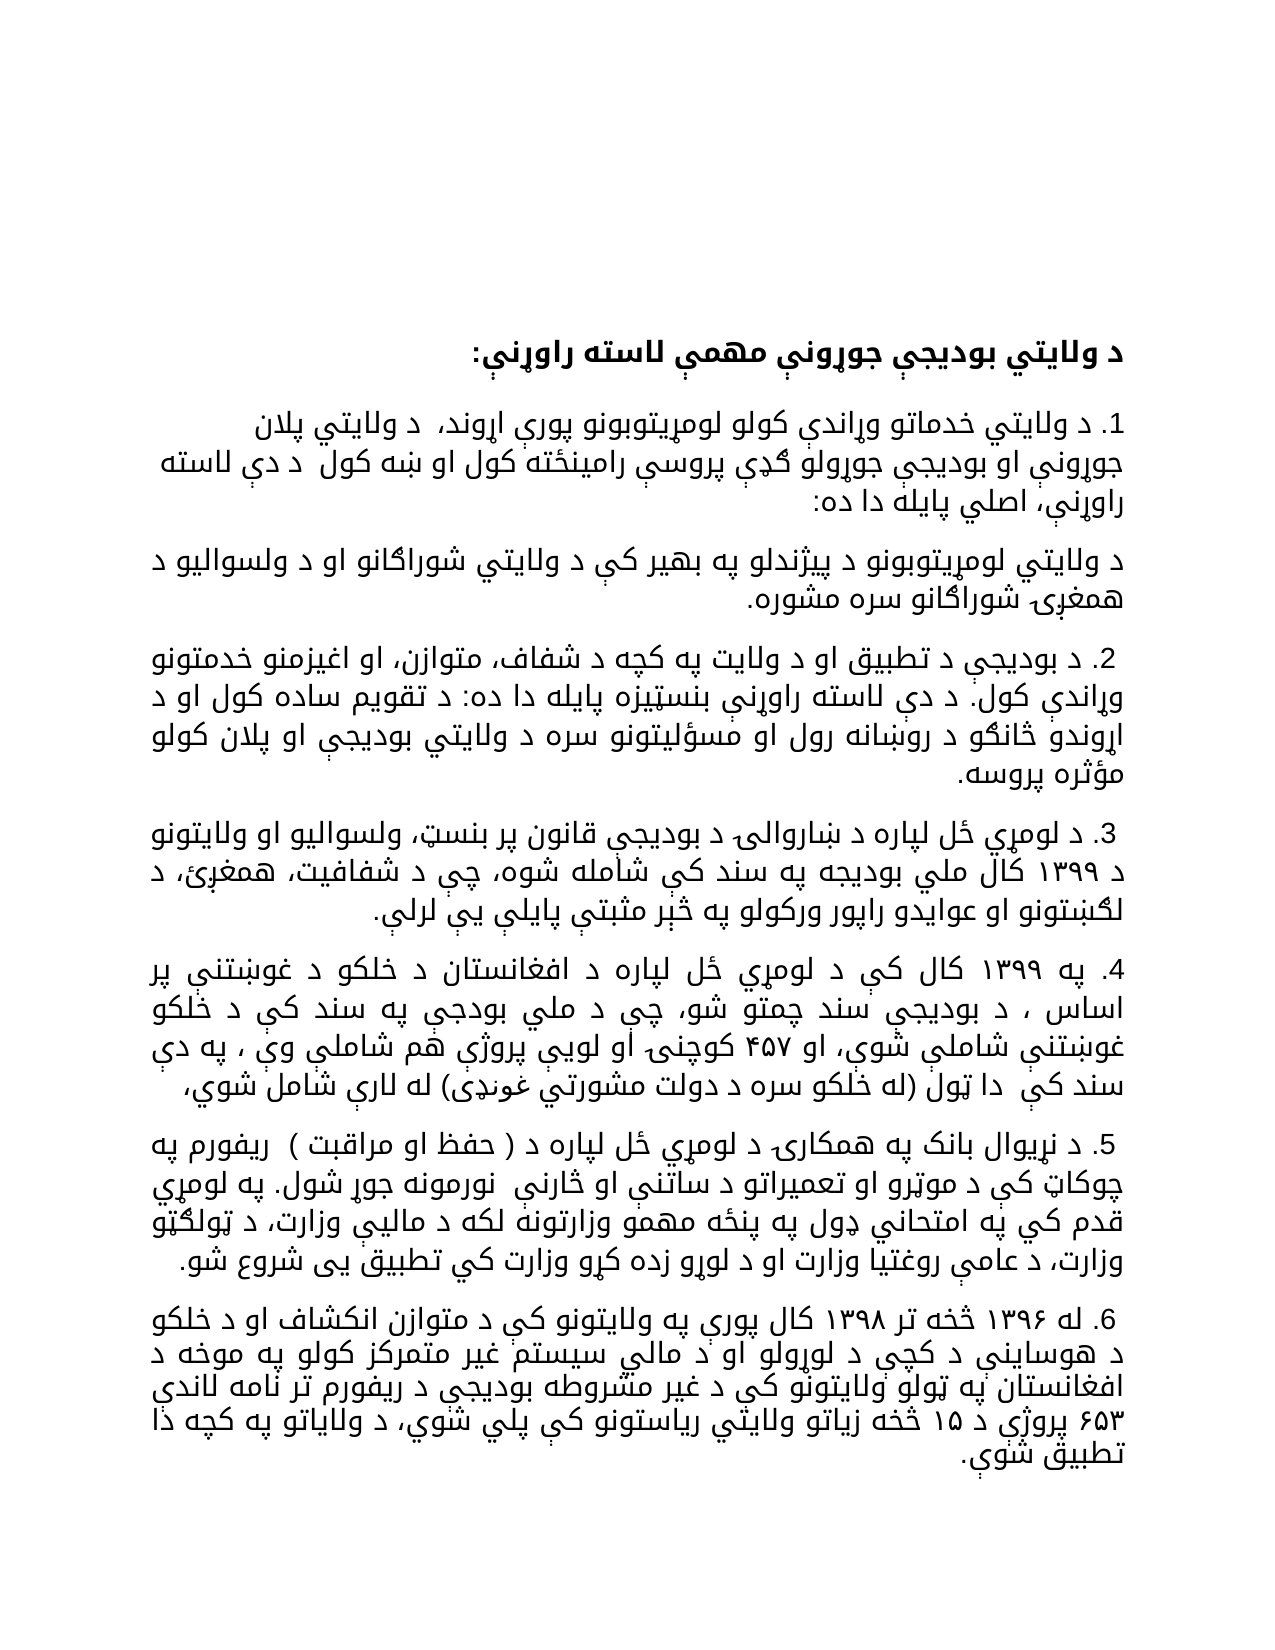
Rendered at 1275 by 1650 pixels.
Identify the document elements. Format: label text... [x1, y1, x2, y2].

text د ولایتي لومړیتوبونو د پیژندلو په بهیر کې د ولایتي شوراګانو او د ولسوالیو د همغږۍ شوراګانو سره مشوره. [150, 543, 1125, 615]
text 6. له ۱۳۹۶ څخه تر ۱۳۹۸ کال پورې په ولایتونو کې د متوازن انکشاف او د خلکو د هوساینې د کچې د لوړولو او د مالي سیستم غیر متمرکز کولو په موخه د افغانستان په ټولو ولایتونو کې د غیر مشروطه بودیجې د ریفورم تر نامه لاندې ۶۵۳ پروژې د ۱۵ څخه زیاتو ولایتي ریاستونو کې پلي شوي، د ولایاتو په کچه دا تطبیق شوې. [150, 1302, 1125, 1470]
text 5. د نړیوال بانک په همکارۍ د لومړي ځل لپاره د ( حفظ او مراقبت ) ریفورم په چوکاټ کې د موټرو او تعمیراتو د ساتنې او څارنې نورمونه جوړ شول. په لومړي قدم کي په امتحاني ډول په پنځه مهمو وزارتونه لکه د مالیې وزارت، د ټولګټو وزارت، د عامې روغتیا وزارت او د لوړو زده کړو وزارت کي تطبیق یی شروع شو. [150, 1127, 1125, 1276]
text 1. د ولایتي خدماتو وړاندې کولو لومړیتوبونو پورې اړوند، د ولایتي پلان جوړونې او بودیجې جوړولو ګډې پروسې رامینځته کول او ښه کول د دې لاسته راوړنې، اصلي پایله دا ده: [150, 406, 1125, 517]
text 4. په ۱۳۹۹ کال کې د لومړي ځل لپاره د افغانستان د خلکو د غوښتنې پر اساس ، د بودیجې سند چمتو شو، چې د ملي بودجې په سند کې د خلکو غوښتنې شاملې شوې، او ۴۵۷ کوچنۍ او لویې پروژې هم شاملې وې ، په دې سند کې دا ټول (له خلکو سره د دولت مشورتي غونډی) له لارې شامل شوي، [150, 952, 1125, 1101]
text 2. د بودیجې د تطبیق او د ولایت په کچه د شفاف، متوازن، او اغیزمنو خدمتونو وړاندې کول. د دې لاسته راوړنې بنسټیزه پایله دا ده: د تقویم ساده کول او د اړوندو څانګو د روښانه رول او مسؤلیتونو سره د ولایتي بودیجې او پلان کولو مؤثره پروسه. [150, 641, 1125, 790]
text 3. د لومړي ځل لپاره د ښاروالۍ د بودیجې قانون پر بنسټ، ولسوالیو او ولایتونو د ۱۳۹۹ کال ملي بودیجه په سند کې شامله شوه، چې د شفافیت، همغږئ، د لګښتونو او عوایدو راپور ورکولو په څېر مثبتې پایلې یې لرلې. [150, 816, 1125, 926]
text د ولایتي بودیجې جوړونې مهمې لاسته راوړنې: [150, 335, 1125, 369]
